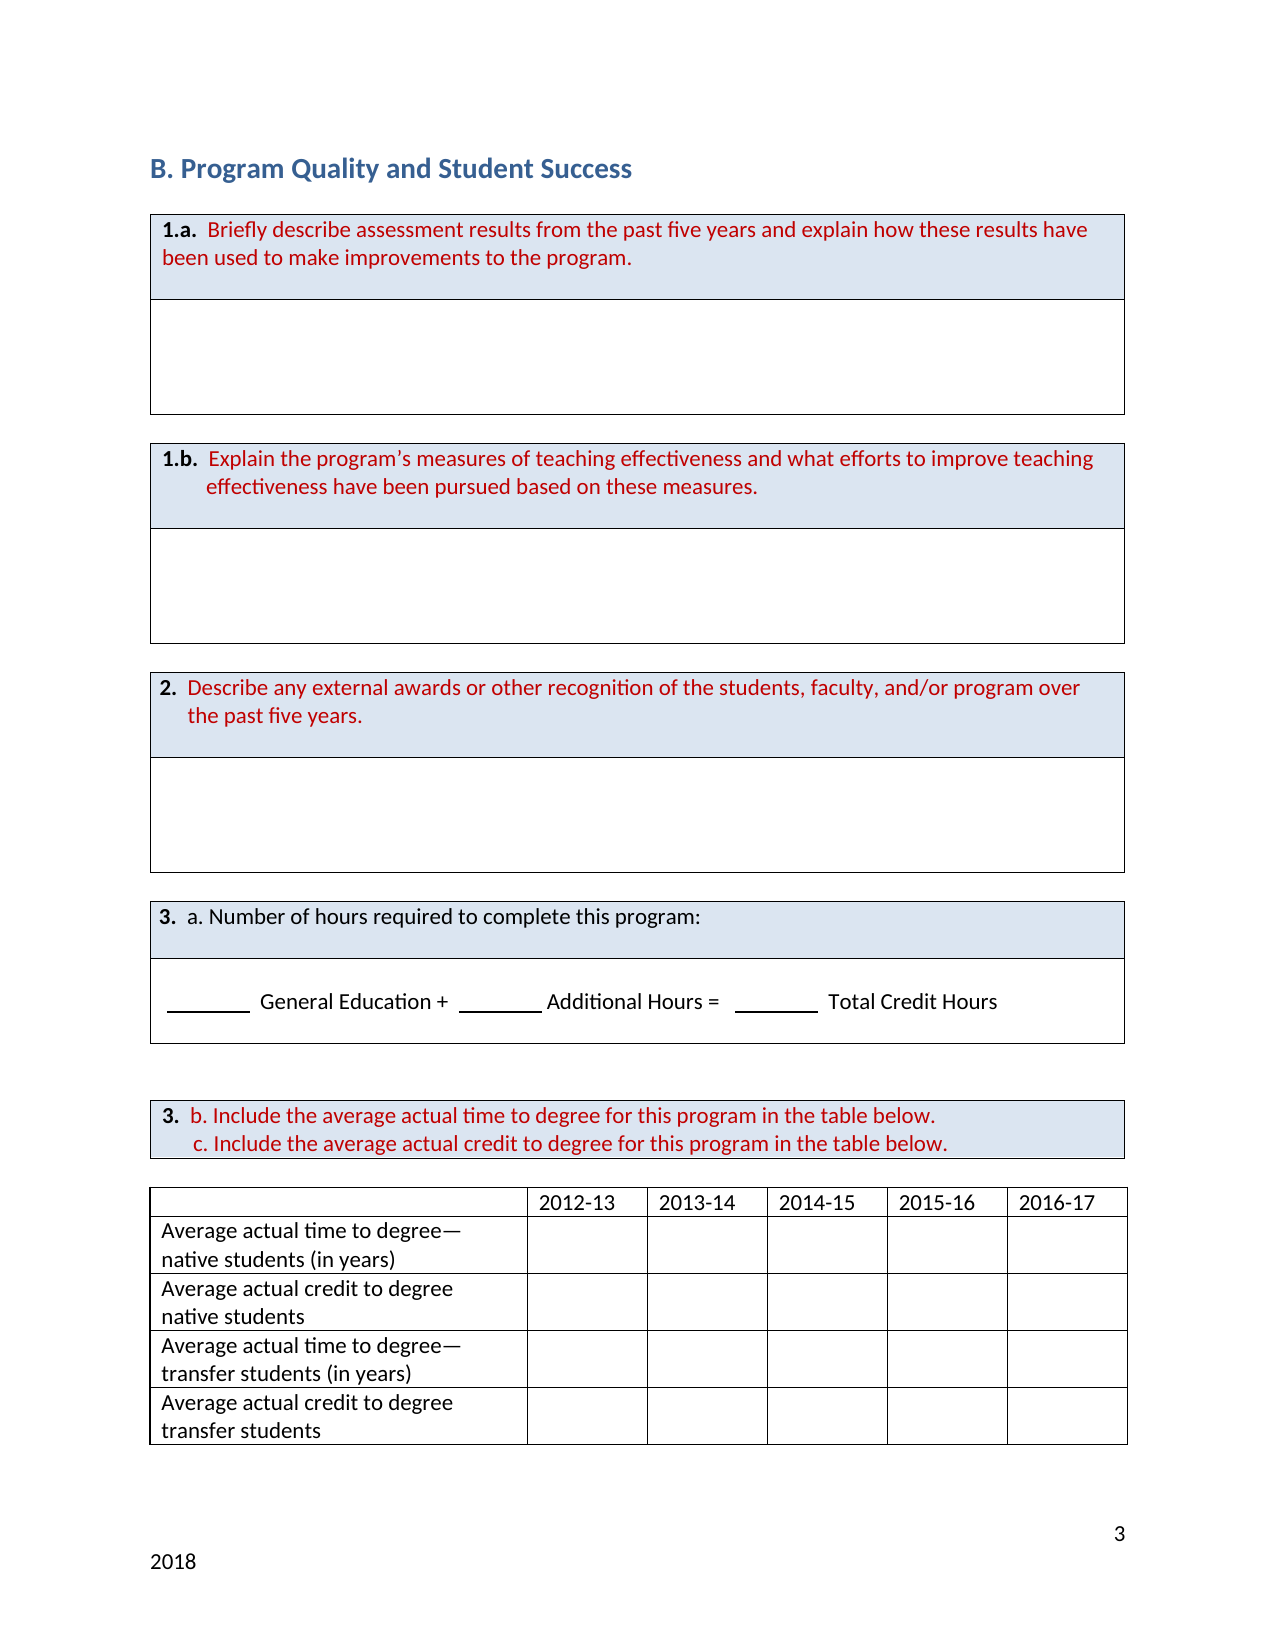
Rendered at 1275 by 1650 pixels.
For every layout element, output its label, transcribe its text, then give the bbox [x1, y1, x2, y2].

table_cell [528, 1217, 647, 1273]
table_cell [151, 758, 1124, 872]
table_cell [528, 1331, 647, 1387]
table_header Describe any external awards or other recognition of the students, faculty, and/or program over the past five years. [151, 673, 1124, 757]
table_cell [768, 1274, 887, 1330]
text B. Program Quality and Student Success [150, 150, 1125, 186]
table_cell [648, 1388, 767, 1444]
table_cell [1008, 1388, 1127, 1444]
table_header a. Number of hours required to complete this program: [151, 902, 1124, 958]
table_cell Average actual credit to degree transfer students [151, 1388, 527, 1444]
table_cell [768, 1388, 887, 1444]
table_cell [648, 1217, 767, 1273]
table_cell [528, 1388, 647, 1444]
table_header 2013-14 [648, 1188, 767, 1216]
table_header 1.b. Explain the program’s measures of teaching effectiveness and what efforts to improve teaching effectiveness have been pursued based on these measures. [151, 444, 1124, 528]
table_cell [1008, 1274, 1127, 1330]
table_cell [1008, 1217, 1127, 1273]
table_cell [888, 1217, 1007, 1273]
table_header 3. b. Include the average actual time to degree for this program in the table below. c. Include the average actual credit to degree for this program in the table below. [151, 1101, 1124, 1157]
table_cell [648, 1274, 767, 1330]
table_header [151, 1188, 527, 1216]
table_cell Average actual time to degree—transfer students (in years) [151, 1331, 527, 1387]
table_cell [768, 1331, 887, 1387]
table_cell [1008, 1331, 1127, 1387]
table_cell Average actual credit to degree native students [151, 1274, 527, 1330]
table_cell [151, 529, 1124, 643]
table_header 1.a. Briefly describe assessment results from the past five years and explain how these results have been used to make improvements to the program. [151, 215, 1124, 299]
table_header 2015-16 [888, 1188, 1007, 1216]
table_cell [648, 1331, 767, 1387]
table_header 2016-17 [1008, 1188, 1127, 1216]
table_cell [151, 300, 1124, 414]
table_cell [768, 1217, 887, 1273]
table_cell [888, 1274, 1007, 1330]
table_header 2012-13 [528, 1188, 647, 1216]
table_cell Average actual time to degree—native students (in years) [151, 1217, 527, 1273]
table_cell [888, 1331, 1007, 1387]
table_cell [888, 1388, 1007, 1444]
table_cell General Education + Additional Hours = Total Credit Hours [151, 959, 1124, 1043]
table_header 2014-15 [768, 1188, 887, 1216]
table_cell [528, 1274, 647, 1330]
